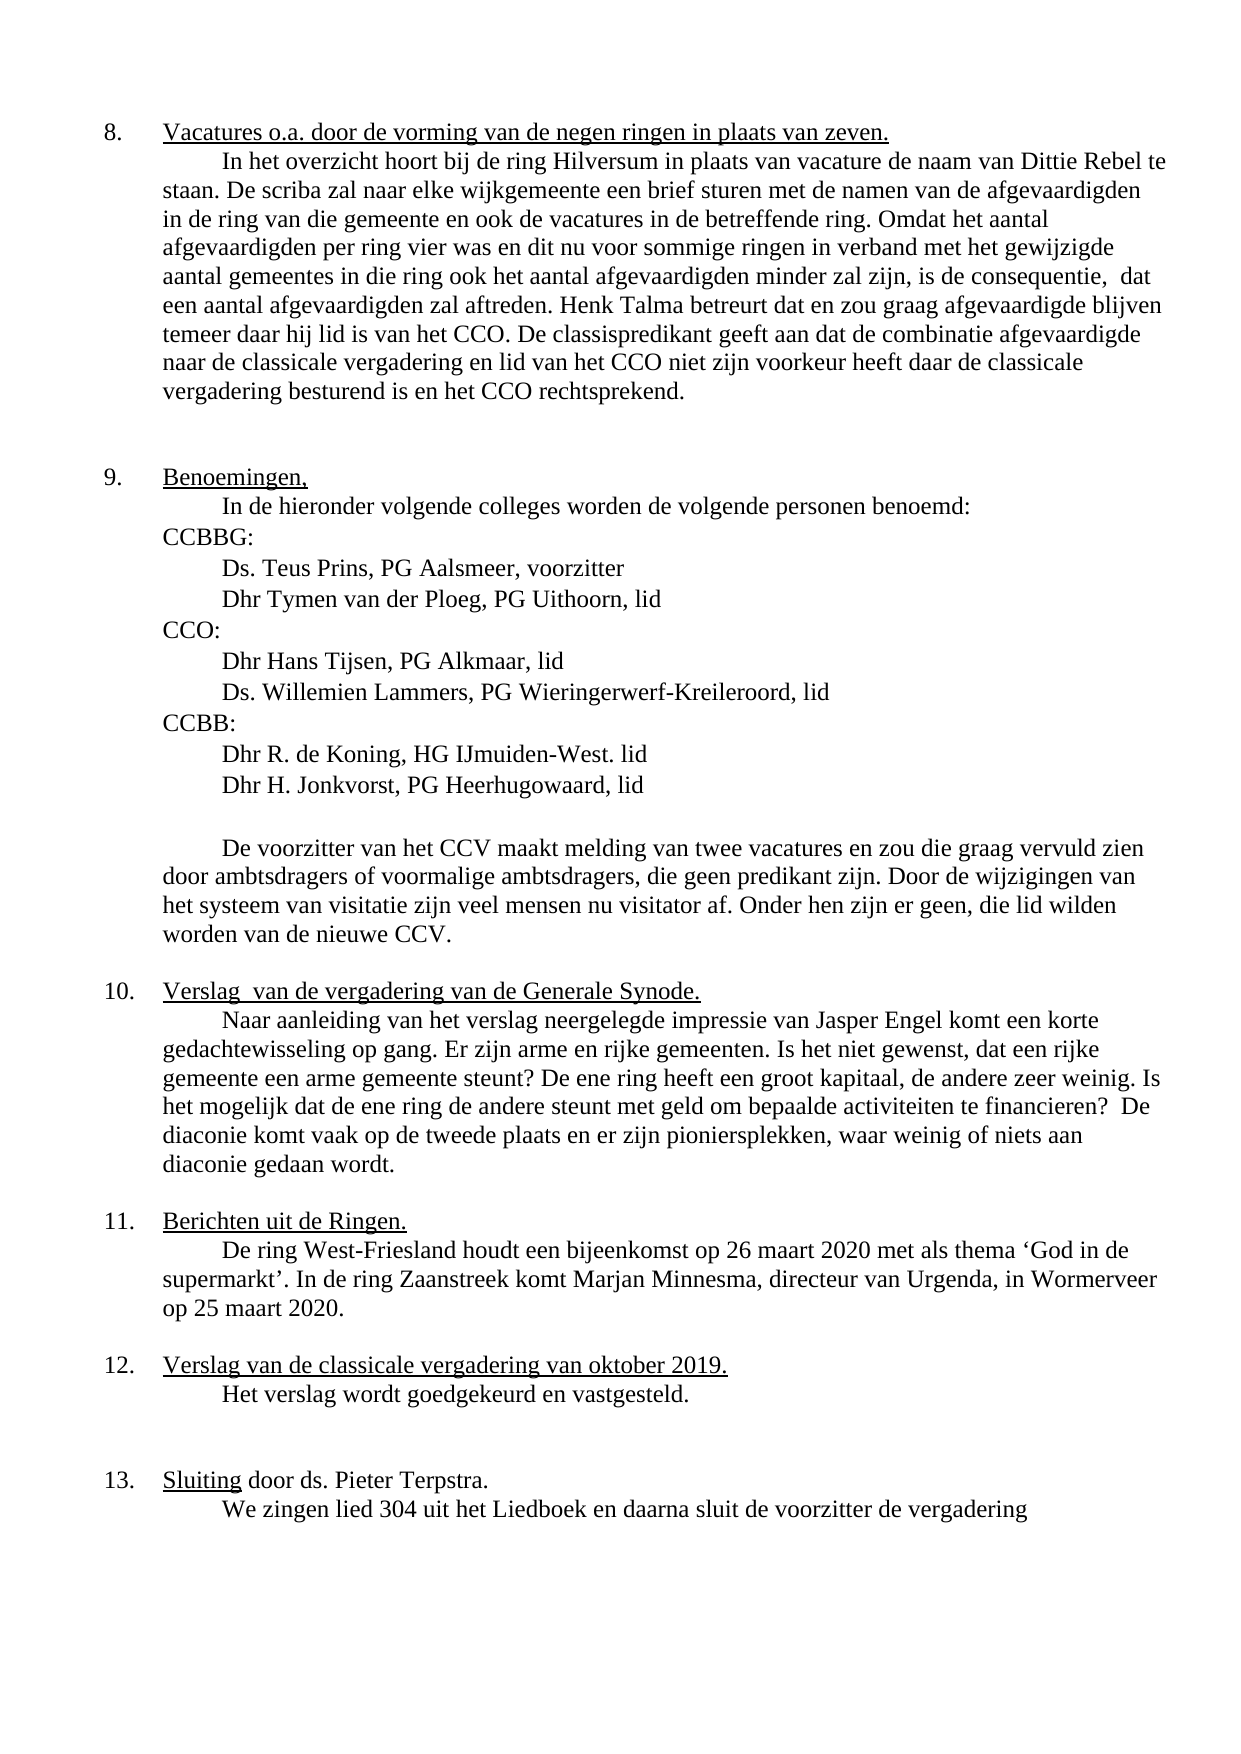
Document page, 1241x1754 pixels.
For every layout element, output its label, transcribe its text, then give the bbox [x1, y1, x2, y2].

text 13. Sluiting door ds. Pieter Terpstra. [103, 1465, 1167, 1494]
text CCBB: [87, 708, 1167, 737]
text We zingen lied 304 uit het Liedboek en daarna sluit de voorzitter de vergadering [103, 1494, 1167, 1523]
text 11. Berichten uit de Ringen. [103, 1206, 1167, 1235]
text De ring West-Friesland houdt een bijeenkomst op 26 maart 2020 met als thema ‘God in de supermarkt’. In de ring Zaanstreek komt Marjan Minnesma, directeur van Urgenda, in Wormerveer op 25 maart 2020. [103, 1235, 1167, 1321]
text 9. Benoemingen, [103, 462, 1167, 491]
text Ds. Willemien Lammers, PG Wieringerwerf-Kreileroord, lid [87, 677, 1167, 706]
text In het overzicht hoort bij de ring Hilversum in plaats van vacature de naam van Dittie Rebel te staan. De scriba zal naar elke wijkgemeente een brief sturen met de namen van de afgevaardigden in de ring van die gemeente en ook de vacatures in de betreffende ring. Omdat het aantal afgevaardigden per ring vier was en dit nu voor sommige ringen in verband met het gewijzigde aantal gemeentes in die ring ook het aantal afgevaardigden minder zal zijn, is de consequentie, dat een aantal afgevaardigden zal aftreden. Henk Talma betreurt dat en zou graag afgevaardigde blijven temeer daar hij lid is van het CCO. De classispredikant geeft aan dat de combinatie afgevaardigde naar de classicale vergadering en lid van het CCO niet zijn voorkeur heeft daar de classicale vergadering besturend is en het CCO rechtsprekend. [103, 146, 1167, 405]
text CCBBG: [103, 522, 1167, 551]
text Het verslag wordt goedgekeurd en vastgesteld. [103, 1379, 1167, 1408]
text Dhr R. de Koning, HG IJmuiden-West. lid [87, 739, 1167, 768]
text CCO: [87, 615, 1167, 644]
text Naar aanleiding van het verslag neergelegde impressie van Jasper Engel komt een korte gedachtewisseling op gang. Er zijn arme en rijke gemeenten. Is het niet gewenst, dat een rijke gemeente een arme gemeente steunt? De ene ring heeft een groot kapitaal, de andere zeer weinig. Is het mogelijk dat de ene ring de andere steunt met geld om bepaalde activiteiten te financieren? De diaconie komt vaak op de tweede plaats en er zijn pioniersplekken, waar weinig of niets aan diaconie gedaan wordt. [103, 1005, 1167, 1178]
text Dhr Tymen van der Ploeg, PG Uithoorn, lid [87, 584, 1167, 613]
text Dhr H. Jonkvorst, PG Heerhugowaard, lid [87, 771, 1167, 799]
text 10. Verslag van de vergadering van de Generale Synode. [103, 976, 1167, 1005]
text 8. Vacatures o.a. door de vorming van de negen ringen in plaats van zeven. [103, 117, 1167, 146]
text 12. Verslag van de classicale vergadering van oktober 2019. [103, 1350, 1167, 1379]
text Ds. Teus Prins, PG Aalsmeer, voorzitter [87, 553, 1167, 582]
text In de hieronder volgende colleges worden de volgende personen benoemd: [103, 491, 1167, 520]
text De voorzitter van het CCV maakt melding van twee vacatures en zou die graag vervuld zien door ambtsdragers of voormalige ambtsdragers, die geen predikant zijn. Door de wijzigingen van het systeem van visitatie zijn veel mensen nu visitator af. Onder hen zijn er geen, die lid wilden worden van de nieuwe CCV. [103, 833, 1167, 948]
text Dhr Hans Tijsen, PG Alkmaar, lid [87, 646, 1167, 675]
